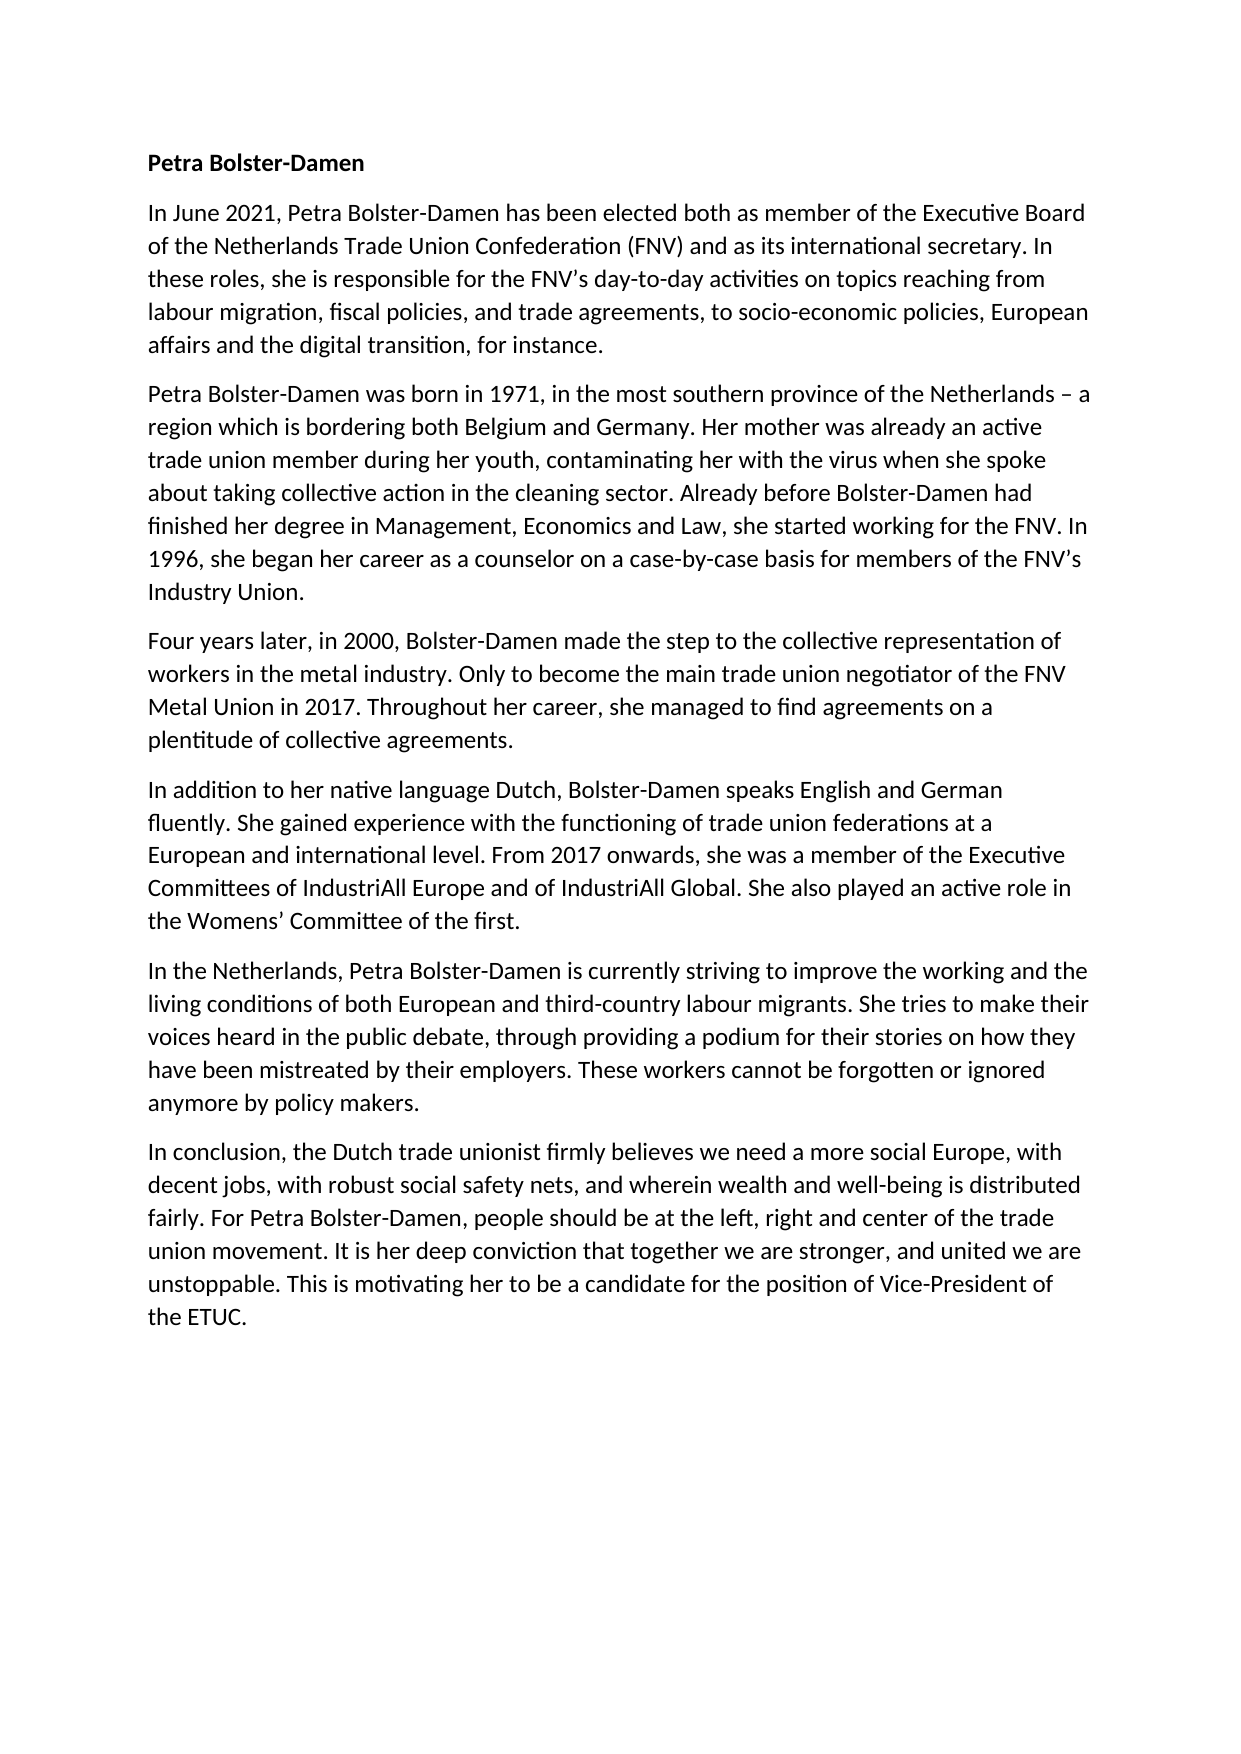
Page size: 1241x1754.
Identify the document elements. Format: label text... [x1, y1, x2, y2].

text Petra Bolster-Damen [148, 148, 1093, 178]
text Petra Bolster-Damen was born in 1971, in the most southern province of the Netherlands – a region which is bordering both Belgium and Germany. Her mother was already an active trade union member during her youth, contaminating her with the virus when she spoke about taking collective action in the cleaning sector. Already before Bolster-Damen had finished her degree in Management, Economics and Law, she started working for the FNV. In 1996, she began her career as a counselor on a case-by-case basis for members of the FNV’s Industry Union. [148, 378, 1093, 606]
text In the Netherlands, Petra Bolster-Damen is currently striving to improve the working and the living conditions of both European and third-country labour migrants. She tries to make their voices heard in the public debate, through providing a podium for their stories on how they have been mistreated by their employers. These workers cannot be forgotten or ignored anymore by policy makers. [148, 955, 1093, 1117]
text In conclusion, the Dutch trade unionist firmly believes we need a more social Europe, with decent jobs, with robust social safety nets, and wherein wealth and well-being is distributed fairly. For Petra Bolster-Damen, people should be at the left, right and center of the trade union movement. It is her deep conviction that together we are stronger, and united we are unstoppable. This is motivating her to be a candidate for the position of Vice-President of the ETUC. [148, 1136, 1093, 1331]
text In June 2021, Petra Bolster-Damen has been elected both as member of the Executive Board of the Netherlands Trade Union Confederation (FNV) and as its international secretary. In these roles, she is responsible for the FNV’s day-to-day activities on topics reaching from labour migration, fiscal policies, and trade agreements, to socio-economic policies, European affairs and the digital transition, for instance. [148, 197, 1093, 359]
text In addition to her native language Dutch, Bolster-Damen speaks English and German fluently. She gained experience with the functioning of trade union federations at a European and international level. From 2017 onwards, she was a member of the Executive Committees of IndustriAll Europe and of IndustriAll Global. She also played an active role in the Womens’ Committee of the first. [148, 774, 1093, 936]
text Four years later, in 2000, Bolster-Damen made the step to the collective representation of workers in the metal industry. Only to become the main trade union negotiator of the FNV Metal Union in 2017. Throughout her career, she managed to find agreements on a plentitude of collective agreements. [148, 626, 1093, 755]
